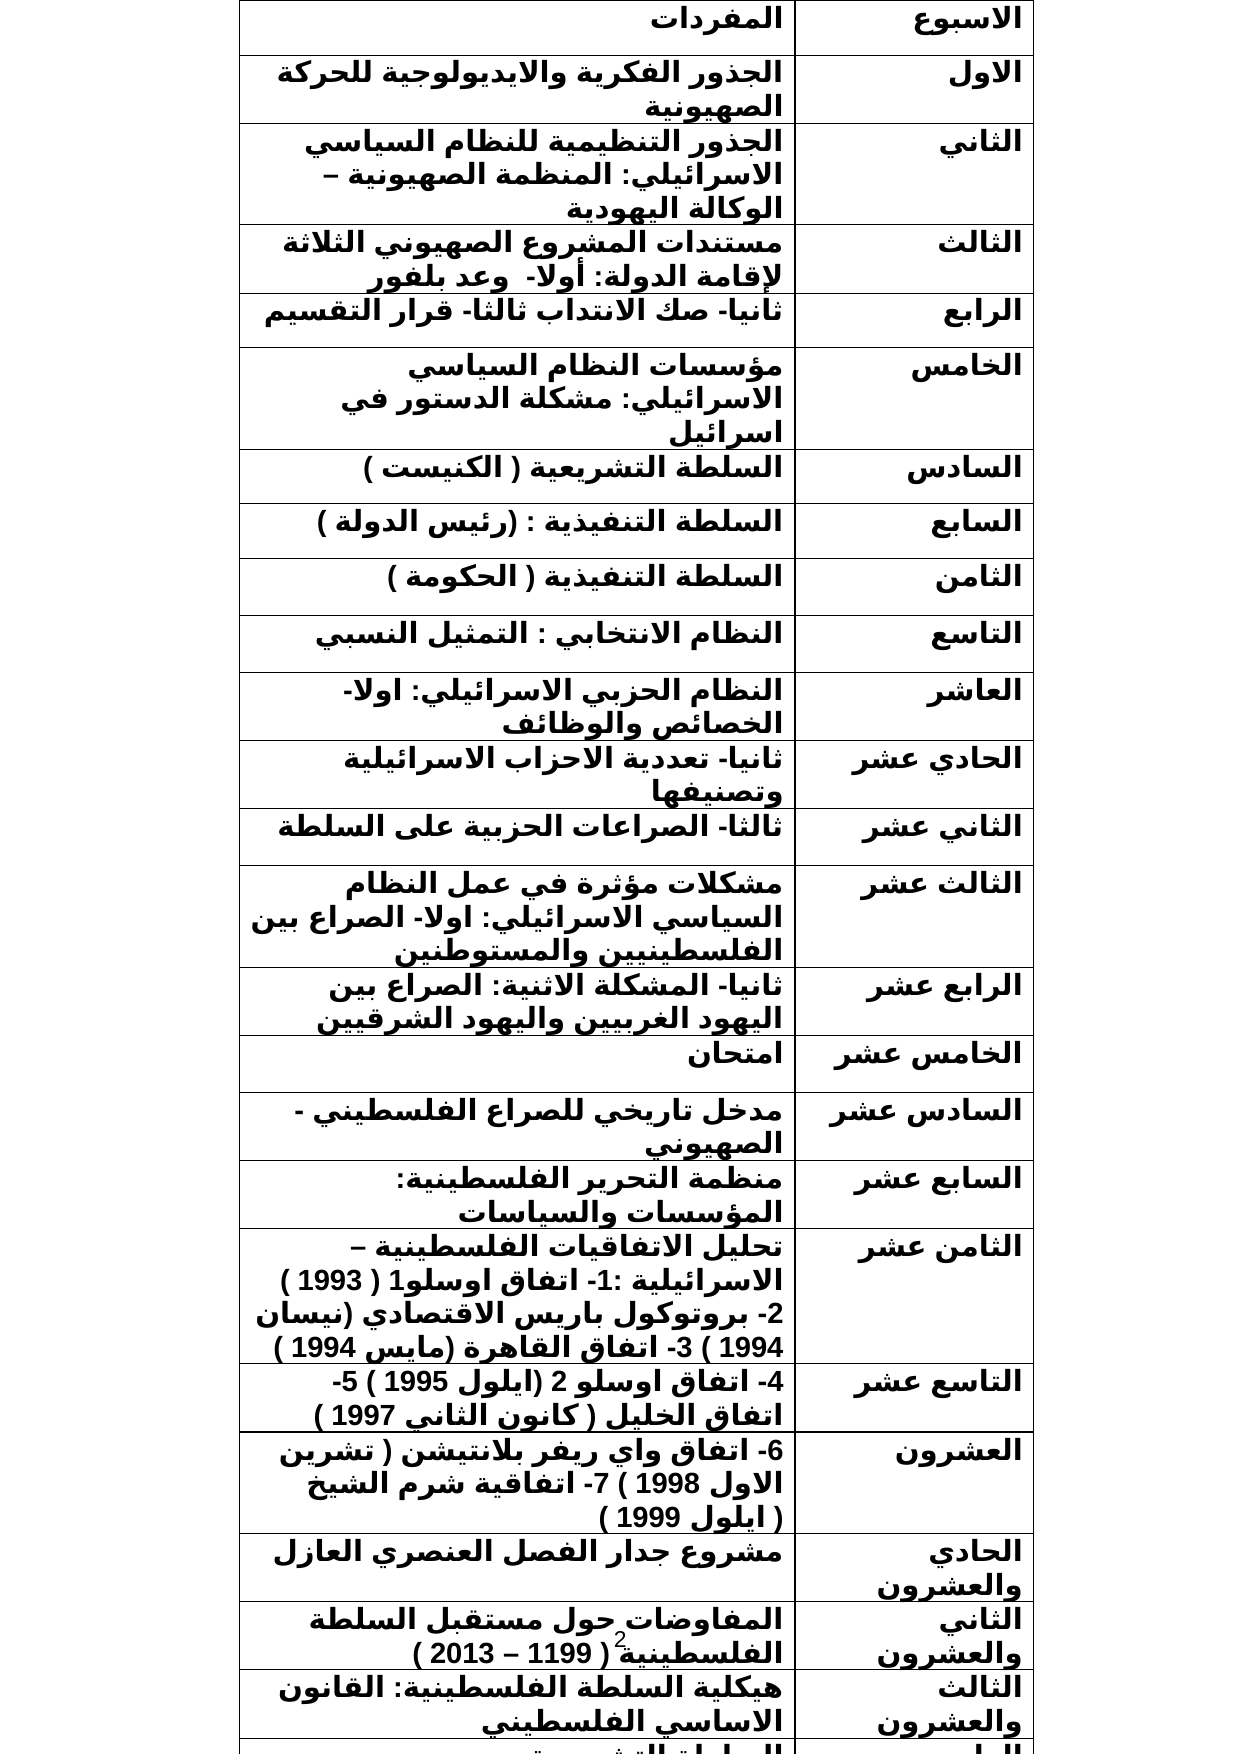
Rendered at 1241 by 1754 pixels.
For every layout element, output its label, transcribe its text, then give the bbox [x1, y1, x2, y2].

table_header الاسبوع [796, 1, 1033, 54]
table_cell الثاني عشر [796, 809, 1033, 865]
table_cell الخامس عشر [796, 1036, 1033, 1092]
table_cell هيكلية السلطة الفلسطينية: القانون الاساسي الفلسطيني [240, 1670, 794, 1737]
table_cell الثالث والعشرون [796, 1670, 1033, 1737]
table_cell مستندات المشروع الصهيوني الثلاثة لإقامة الدولة: أولا- وعد بلفور [240, 225, 794, 292]
table_header المفردات [240, 1, 794, 54]
table_cell السادس [796, 450, 1033, 503]
table_cell الرابع والعشرون [796, 1739, 1033, 1754]
table_cell التاسع عشر [796, 1364, 1033, 1431]
table_cell العشرون [796, 1433, 1033, 1533]
table_cell الرابع [796, 294, 1033, 347]
table_cell ثانيا- تعددية الاحزاب الاسرائيلية وتصنيفها [240, 741, 794, 808]
table_cell الجذور التنظيمية للنظام السياسي الاسرائيلي: المنظمة الصهيونية – الوكالة اليهودية [240, 124, 794, 224]
table_cell الرابع عشر [796, 968, 1033, 1035]
table_cell تحليل الاتفاقيات الفلسطينية – الاسرائيلية :1- اتفاق اوسلو1 ( 1993 ) 2- بروتوكول باريس الاقتصادي (نيسان 1994 ) 3- اتفاق القاهرة (مايس 1994 ) [240, 1229, 794, 1363]
table_cell ثانيا- صك الانتداب ثالثا- قرار التقسيم [240, 294, 794, 347]
table_cell الثاني والعشرون [796, 1602, 1033, 1669]
table_cell الجذور الفكرية والايديولوجية للحركة الصهيونية [240, 56, 794, 123]
table_cell الاول [796, 56, 1033, 123]
table_cell الثاني [796, 124, 1033, 224]
table_cell امتحان [240, 1036, 794, 1092]
table_cell 6- اتفاق واي ريفر بلانتيشن ( تشرين الاول 1998 ) 7- اتفاقية شرم الشيخ ( ايلول 1999 ) [240, 1433, 794, 1533]
table_cell السابع عشر [796, 1161, 1033, 1228]
table_cell التاسع [796, 616, 1033, 672]
table_cell السلطة التنفيذية : (رئيس الدولة ) [240, 504, 794, 557]
table_cell مؤسسات النظام السياسي الاسرائيلي: مشكلة الدستور في اسرائيل [240, 348, 794, 448]
table_cell ثالثا- الصراعات الحزبية على السلطة [240, 809, 794, 865]
table_cell السلطة التشريعية [240, 1739, 794, 1754]
table_cell النظام الحزبي الاسرائيلي: اولا- الخصائص والوظائف [240, 673, 794, 740]
table_cell الثامن [796, 559, 1033, 614]
table_cell العاشر [796, 673, 1033, 740]
table_cell الثامن عشر [796, 1229, 1033, 1363]
table_cell الخامس [796, 348, 1033, 448]
table_cell السادس عشر [796, 1093, 1033, 1160]
table_cell الثالث عشر [796, 866, 1033, 967]
table_cell مشكلات مؤثرة في عمل النظام السياسي الاسرائيلي: اولا- الصراع بين الفلسطينيين والمستوطنين [240, 866, 794, 967]
table_cell السلطة التشريعية ( الكنيست ) [240, 450, 794, 503]
table_cell مدخل تاريخي للصراع الفلسطيني - الصهيوني [240, 1093, 794, 1160]
table_cell منظمة التحرير الفلسطينية: المؤسسات والسياسات [240, 1161, 794, 1228]
table_cell السلطة التنفيذية ( الحكومة ) [240, 559, 794, 614]
table_cell المفاوضات حول مستقبل السلطة الفلسطينية ( 1199 – 2013 ) [240, 1602, 794, 1669]
table_cell الثالث [796, 225, 1033, 292]
table_cell ثانيا- المشكلة الاثنية: الصراع بين اليهود الغربيين واليهود الشرقيين [240, 968, 794, 1035]
table_cell 4- اتفاق اوسلو 2 (ايلول 1995 ) 5- اتفاق الخليل ( كانون الثاني 1997 ) [240, 1364, 794, 1431]
table_cell النظام الانتخابي : التمثيل النسبي [240, 616, 794, 672]
table_cell الحادي عشر [796, 741, 1033, 808]
table_cell السابع [796, 504, 1033, 557]
table_cell الحادي والعشرون [796, 1534, 1033, 1601]
table_cell مشروع جدار الفصل العنصري العازل [240, 1534, 794, 1601]
